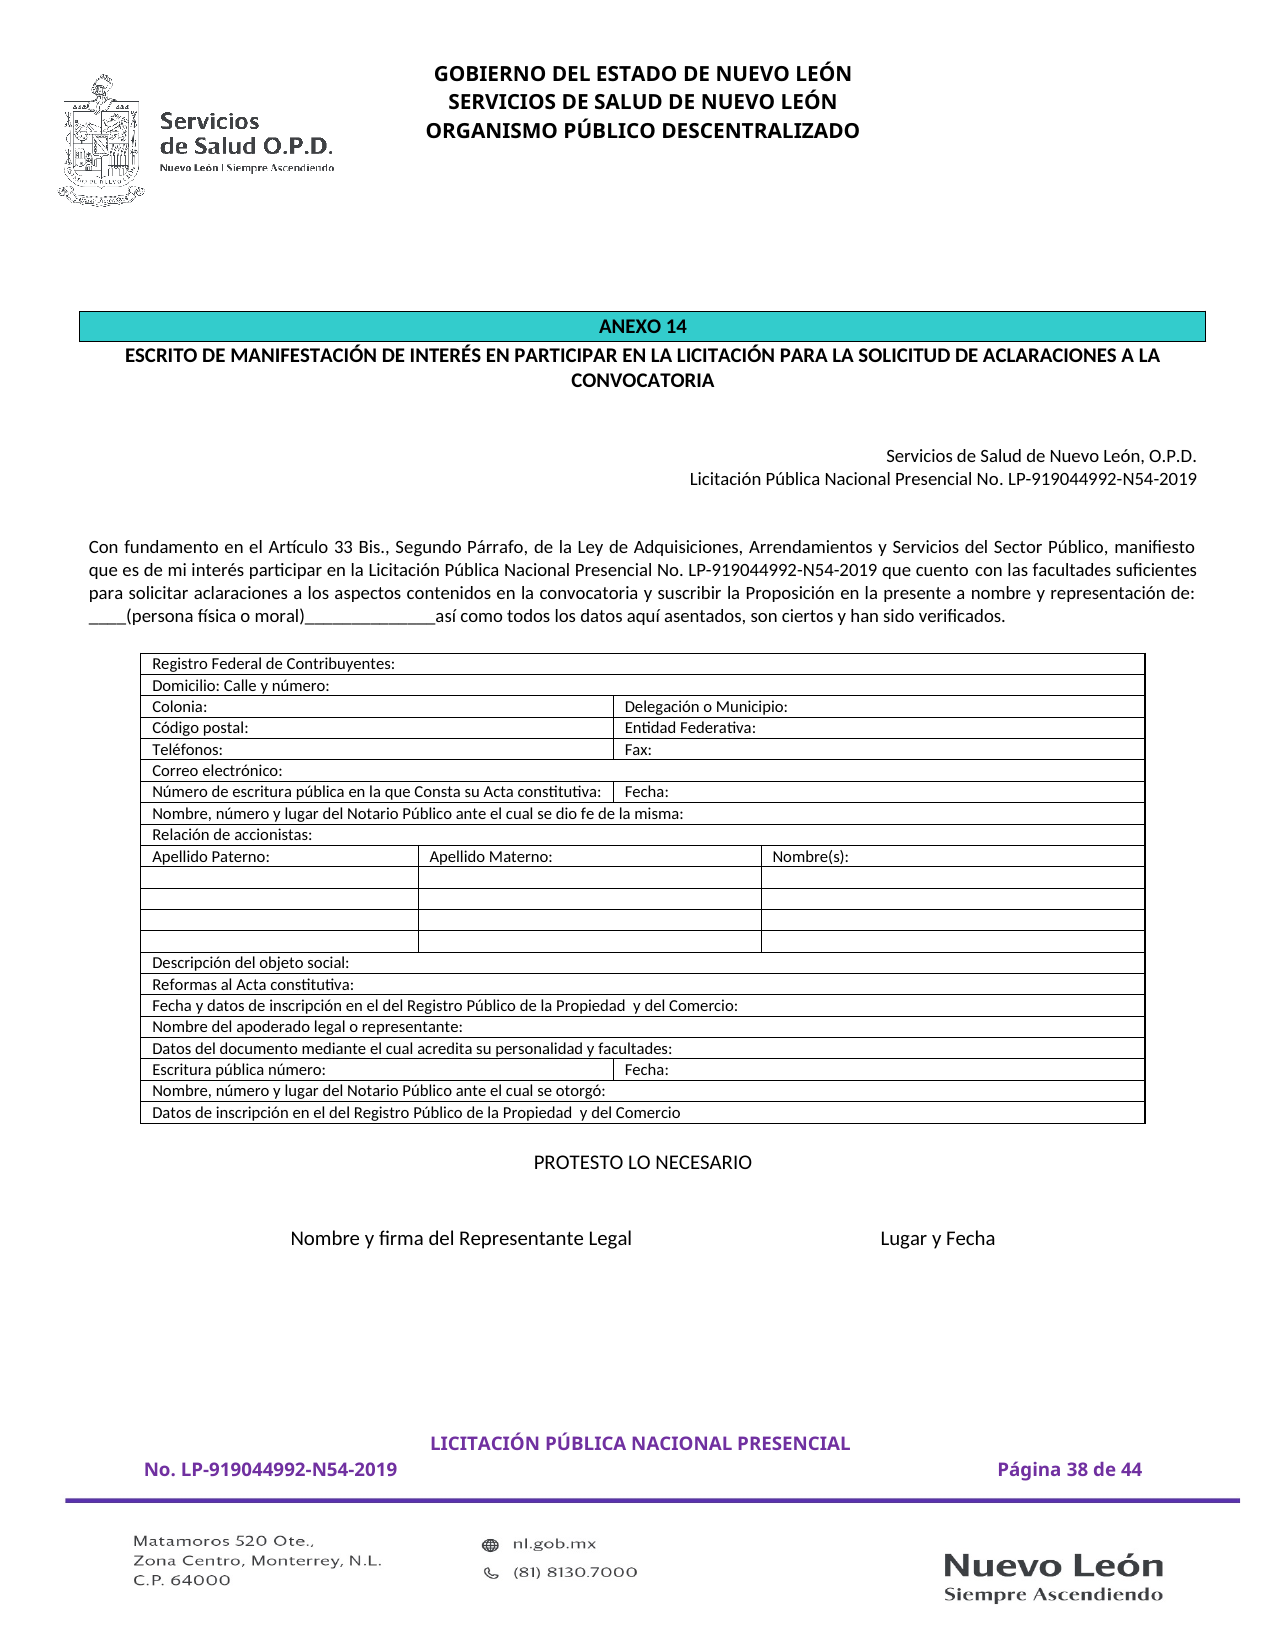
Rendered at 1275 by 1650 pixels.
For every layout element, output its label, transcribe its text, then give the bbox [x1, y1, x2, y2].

table_cell Apellido Paterno: [141, 846, 418, 866]
table_cell Nombre del apoderado legal o representante: [141, 1017, 1144, 1037]
text Servicios de Salud de Nuevo León, O.P.D. [89, 444, 1197, 467]
table_cell Nombre, número y lugar del Notario Público ante el cual se otorgó: [141, 1081, 1144, 1101]
table_cell Fecha y datos de inscripción en el del Registro Público de la Propiedad y del Comercio: [141, 995, 1144, 1016]
table_cell Delegación o Municipio: [614, 696, 1144, 717]
table_cell [419, 931, 761, 952]
table_cell [419, 867, 761, 887]
table_cell [141, 910, 418, 930]
table_cell [419, 889, 761, 909]
table_cell Fecha: [614, 1059, 1144, 1080]
table_cell Descripción del objeto social: [141, 953, 1144, 973]
table_cell Fecha: [614, 782, 1144, 802]
table_cell Apellido Materno: [419, 846, 761, 866]
table_cell Datos de inscripción en el del Registro Público de la Propiedad y del Comercio [141, 1102, 1144, 1122]
text Con fundamento en el Artículo 33 Bis., Segundo Párrafo, de la Ley de Adquisiciones, Arrendamientos y Servicios del Sector Público, manifiesto que es de mi interés participar en la Licitación Pública Nacional Presencial No. LP-919044992-N54-2019 que cuento con las facultades suficientes para solicitar aclaraciones a los aspectos contenidos en la convocatoria y suscribir la Proposición en la presente a nombre y representación de: ____(persona física o moral)______________así como todos los datos aquí asentados, son ciertos y han sido verificados. [89, 536, 1197, 627]
text Licitación Pública Nacional Presencial No. LP-919044992-N54-2019 [89, 467, 1197, 490]
table_header Registro Federal de Contribuyentes: [141, 654, 1144, 674]
table_cell Correo electrónico: [141, 760, 1144, 781]
picture [22, 18, 369, 263]
table_cell Nombre, número y lugar del Notario Público ante el cual se dio fe de la misma: [141, 803, 1144, 823]
table_cell [419, 910, 761, 930]
table_cell Colonia: [141, 696, 613, 717]
table_cell [762, 889, 1144, 909]
table_cell Datos del documento mediante el cual acredita su personalidad y facultades: [141, 1038, 1144, 1058]
table_cell Relación de accionistas: [141, 825, 1144, 845]
table_cell Teléfonos: [141, 739, 613, 759]
table_cell [762, 931, 1144, 952]
table_cell [141, 931, 418, 952]
table_cell [762, 910, 1144, 930]
table_cell [141, 889, 418, 909]
table_cell Número de escritura pública en la que Consta su Acta constitutiva: [141, 782, 613, 802]
text PROTESTO LO NECESARIO [89, 1149, 1197, 1174]
table_cell Reformas al Acta constitutiva: [141, 974, 1144, 994]
table_cell Fax: [614, 739, 1144, 759]
table_cell Entidad Federativa: [614, 718, 1144, 738]
picture [60, 1494, 1241, 1611]
table_cell [762, 867, 1144, 887]
text ANEXO 14 [80, 312, 1205, 341]
table_cell Nombre(s): [762, 846, 1144, 866]
table_cell Domicilio: Calle y número: [141, 675, 1144, 695]
table_cell Código postal: [141, 718, 613, 738]
text ESCRITO DE MANIFESTACIÓN DE INTERÉS EN PARTICIPAR EN LA LICITACIÓN PARA LA SOLICITUD DE ACLARACIONES A LA CONVOCATORIA [89, 342, 1197, 393]
table_cell [141, 867, 418, 887]
text Nombre y firma del Representante Legal Lugar y Fecha [89, 1225, 1197, 1251]
table_cell Escritura pública número: [141, 1059, 613, 1080]
